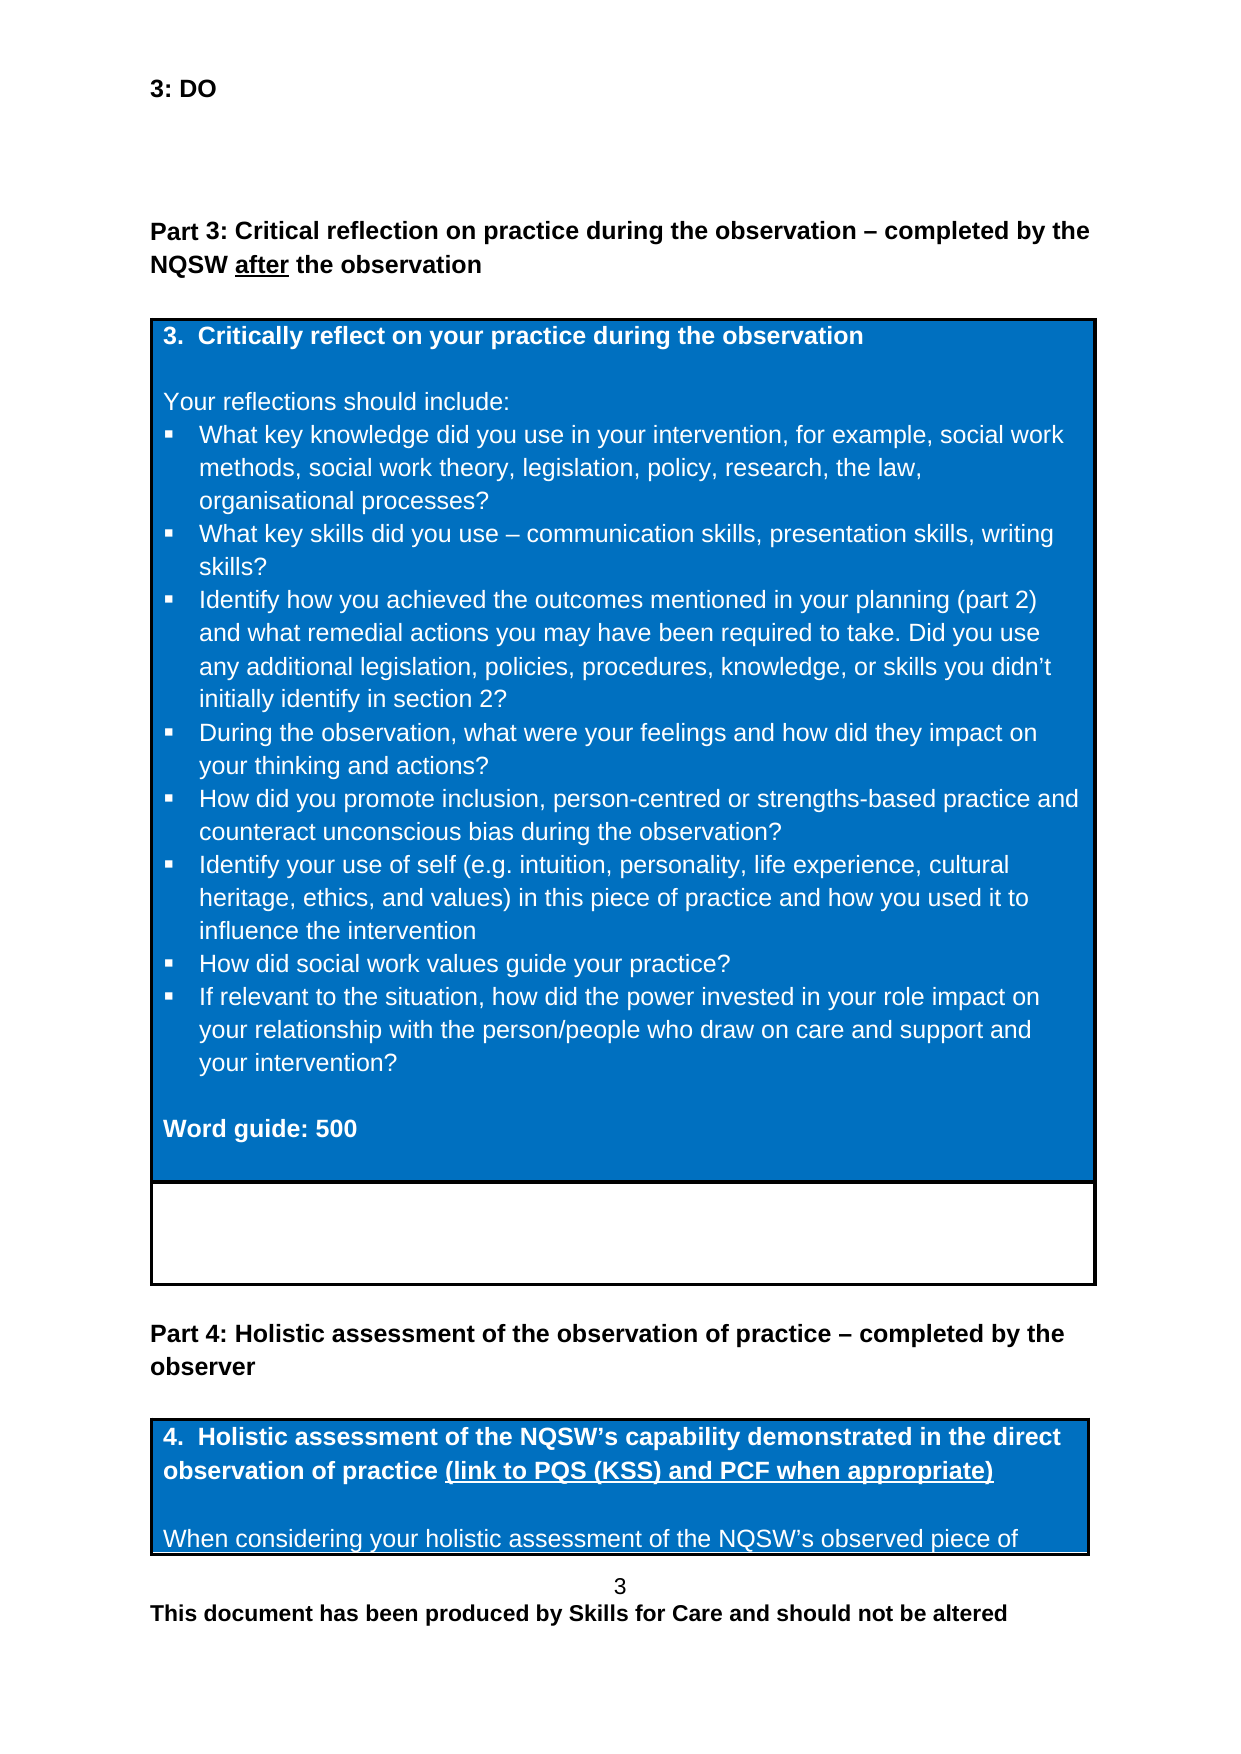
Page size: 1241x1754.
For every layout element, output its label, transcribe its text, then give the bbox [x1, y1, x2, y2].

table_cell [153, 1184, 1093, 1282]
table_header 3. Critically reflect on your practice during the observation Your reflections should include: What key knowledge did you use in your intervention, for example, social work methods, social work theory, legislation, policy, research, the law, organisational processes? What key skills did you use – communication skills, presentation skills, writing skills? Identify how you achieved the outcomes mentioned in your planning (part 2) and what remedial actions you may have been required to take. Did you use any additional legislation, policies, procedures, knowledge, or skills you didn’t initially identify in section 2? During the observation, what were your feelings and how did they impact on your thinking and actions? How did you promote inclusion, person-centred or strengths-based practice and counteract unconscious bias during the observation? Identify your use of self (e.g. intuition, personality, life experience, cultural heritage, ethics, and values) in this piece of practice and how you used it to influence the intervention How did social work values guide your practice? If relevant to the situation, how did the power invested in your role impact on your relationship with the person/people who draw on care and support and your intervention? Word guide: 500 [153, 321, 1093, 1180]
text Part 3: Critical reflection on practice during the observation – completed by the NQSW after the observation [150, 216, 1092, 280]
text Part 4: Holistic assessment of the observation of practice – completed by the observer [150, 1319, 1092, 1380]
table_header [153, 1421, 1087, 1552]
